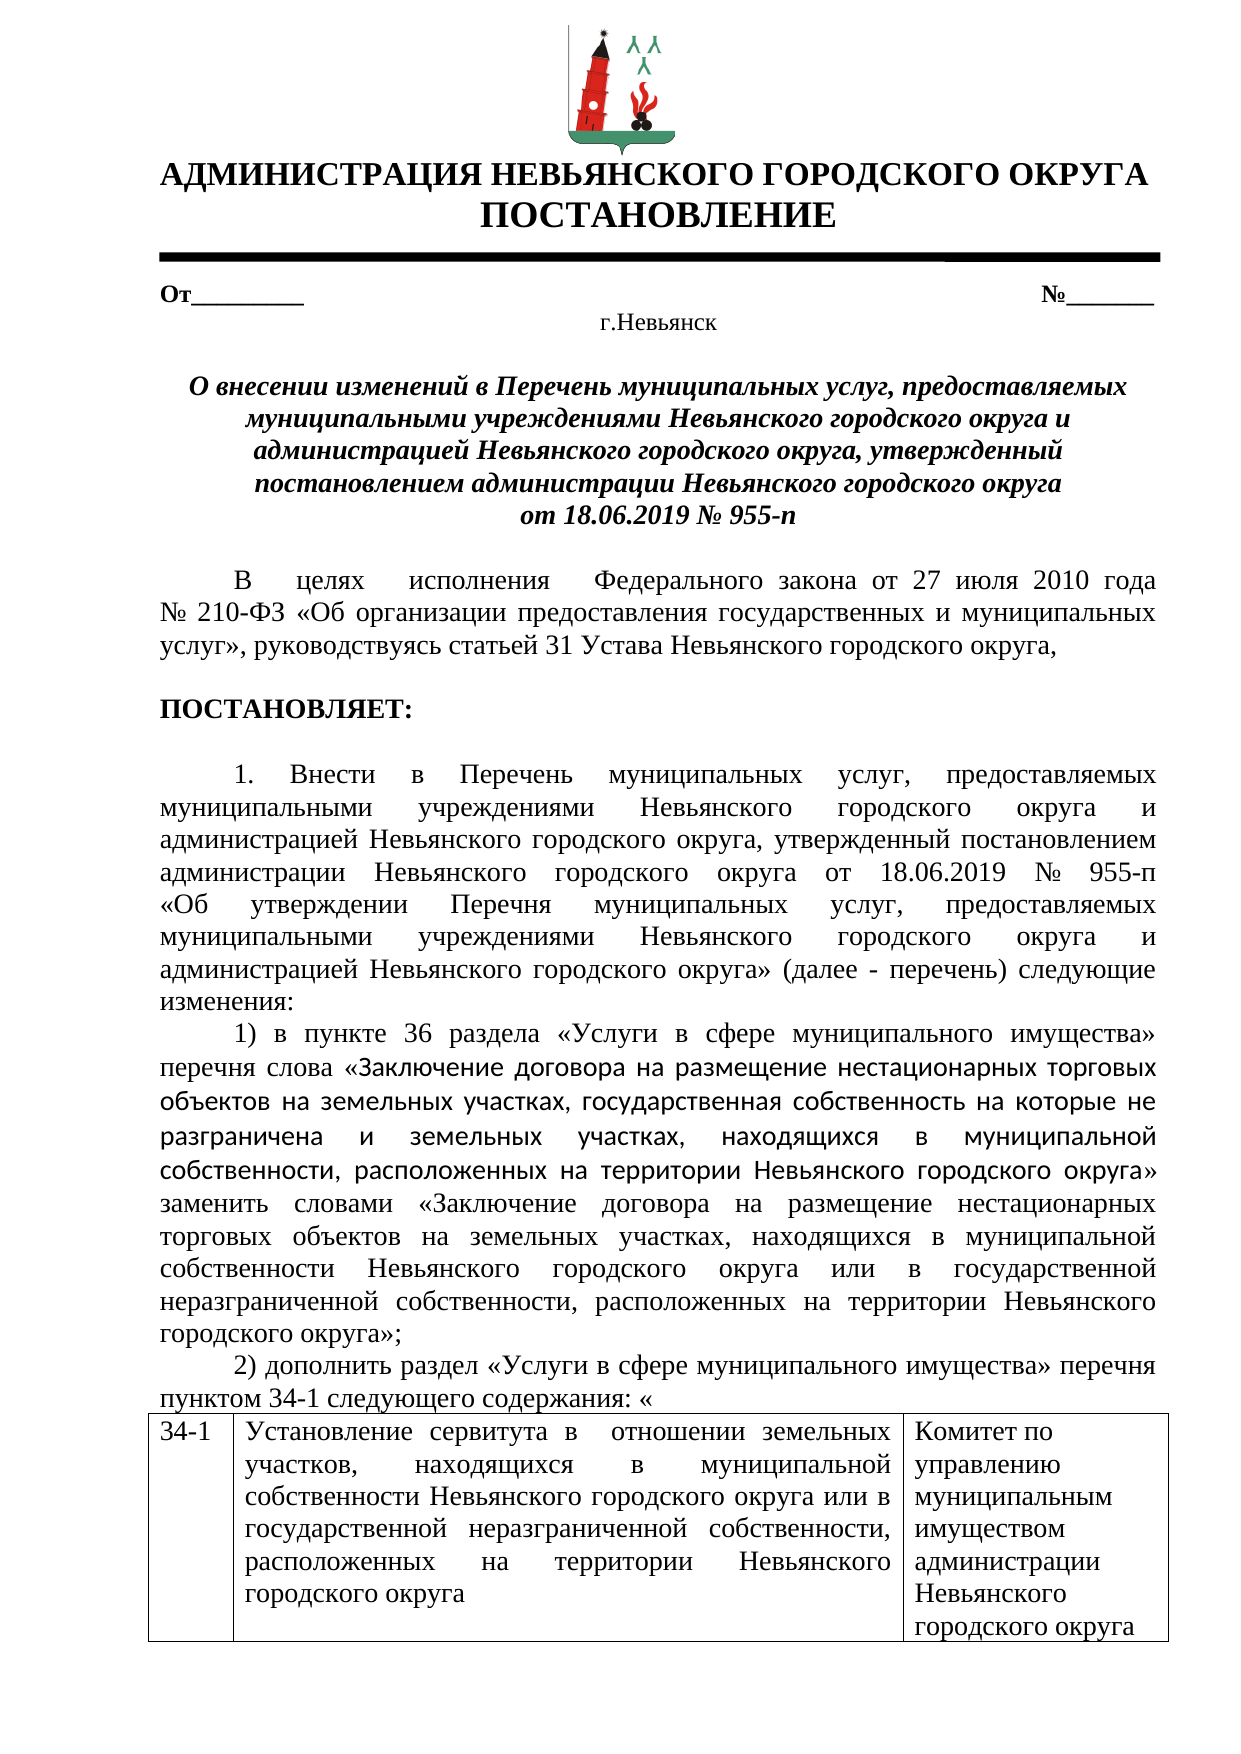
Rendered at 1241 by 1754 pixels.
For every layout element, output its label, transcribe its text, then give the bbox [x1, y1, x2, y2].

text В целях исполнения Федерального закона от 27 июля 2010 года № 210-ФЗ «Об организации предоставления государственных и муниципальных услуг», руководствуясь статьей 31 Устава Невьянского городского округа, [159, 563, 1157, 660]
text 2) дополнить раздел «Услуги в сфере муниципального имущества» перечня пунктом 34-1 следующего содержания: « [159, 1348, 1157, 1413]
text ПОСТАНОВЛЯЕТ: [159, 693, 1157, 725]
text ПОCТАНОВЛЕНИЕ [159, 192, 1157, 236]
table_header Установление сервитута в отношении земельных участков, находящихся в муниципальной собственности Невьянского городского округа или в государственной неразграниченной собственности, расположенных на территории Невьянского городского округа [234, 1414, 903, 1641]
text г.Невьянск [159, 307, 1157, 336]
text АДМИНИСТРАЦИЯ НЕВЬЯНСКОГО ГОРОДСКОГО ОКРУГА [159, 154, 1157, 192]
text От_________ №_______ [159, 279, 1157, 307]
text О внесении изменений в Перечень муниципальных услуг, предоставляемых муниципальными учреждениями Невьянского городского округа и администрацией Невьянского городского округа, утвержденный постановлением администрации Невьянского городского округа от 18.06.2019 № 955-п [159, 369, 1157, 531]
table_header Комитет по управлению муниципальным имуществом администрации Невьянского городского округа [904, 1414, 1168, 1641]
text 1. Внести в Перечень муниципальных услуг, предоставляемых муниципальными учреждениями Невьянского городского округа и администрацией Невьянского городского округа, утвержденный постановлением администрации Невьянского городского округа от 18.06.2019 № 955-п «Об утверждении Перечня муниципальных услуг, предоставляемых муниципальными учреждениями Невьянского городского округа и администрацией Невьянского городского округа» (далее - перечень) следующие изменения: [159, 757, 1157, 1017]
table_header 34-1 [149, 1414, 233, 1641]
text 1) в пункте 36 раздела «Услуги в сфере муниципального имущества» перечня слова «Заключение договора на размещение нестационарных торговых объектов на земельных участках, государственная собственность на которые не разграничена и земельных участках, находящихся в муниципальной собственности, расположенных на территории Невьянского городского округа» заменить словами «Заключение договора на размещение нестационарных торговых объектов на земельных участках, находящихся в муниципальной собственности Невьянского городского округа или в государственной неразграниченной собственности, расположенных на территории Невьянского городского округа»; [159, 1017, 1157, 1348]
